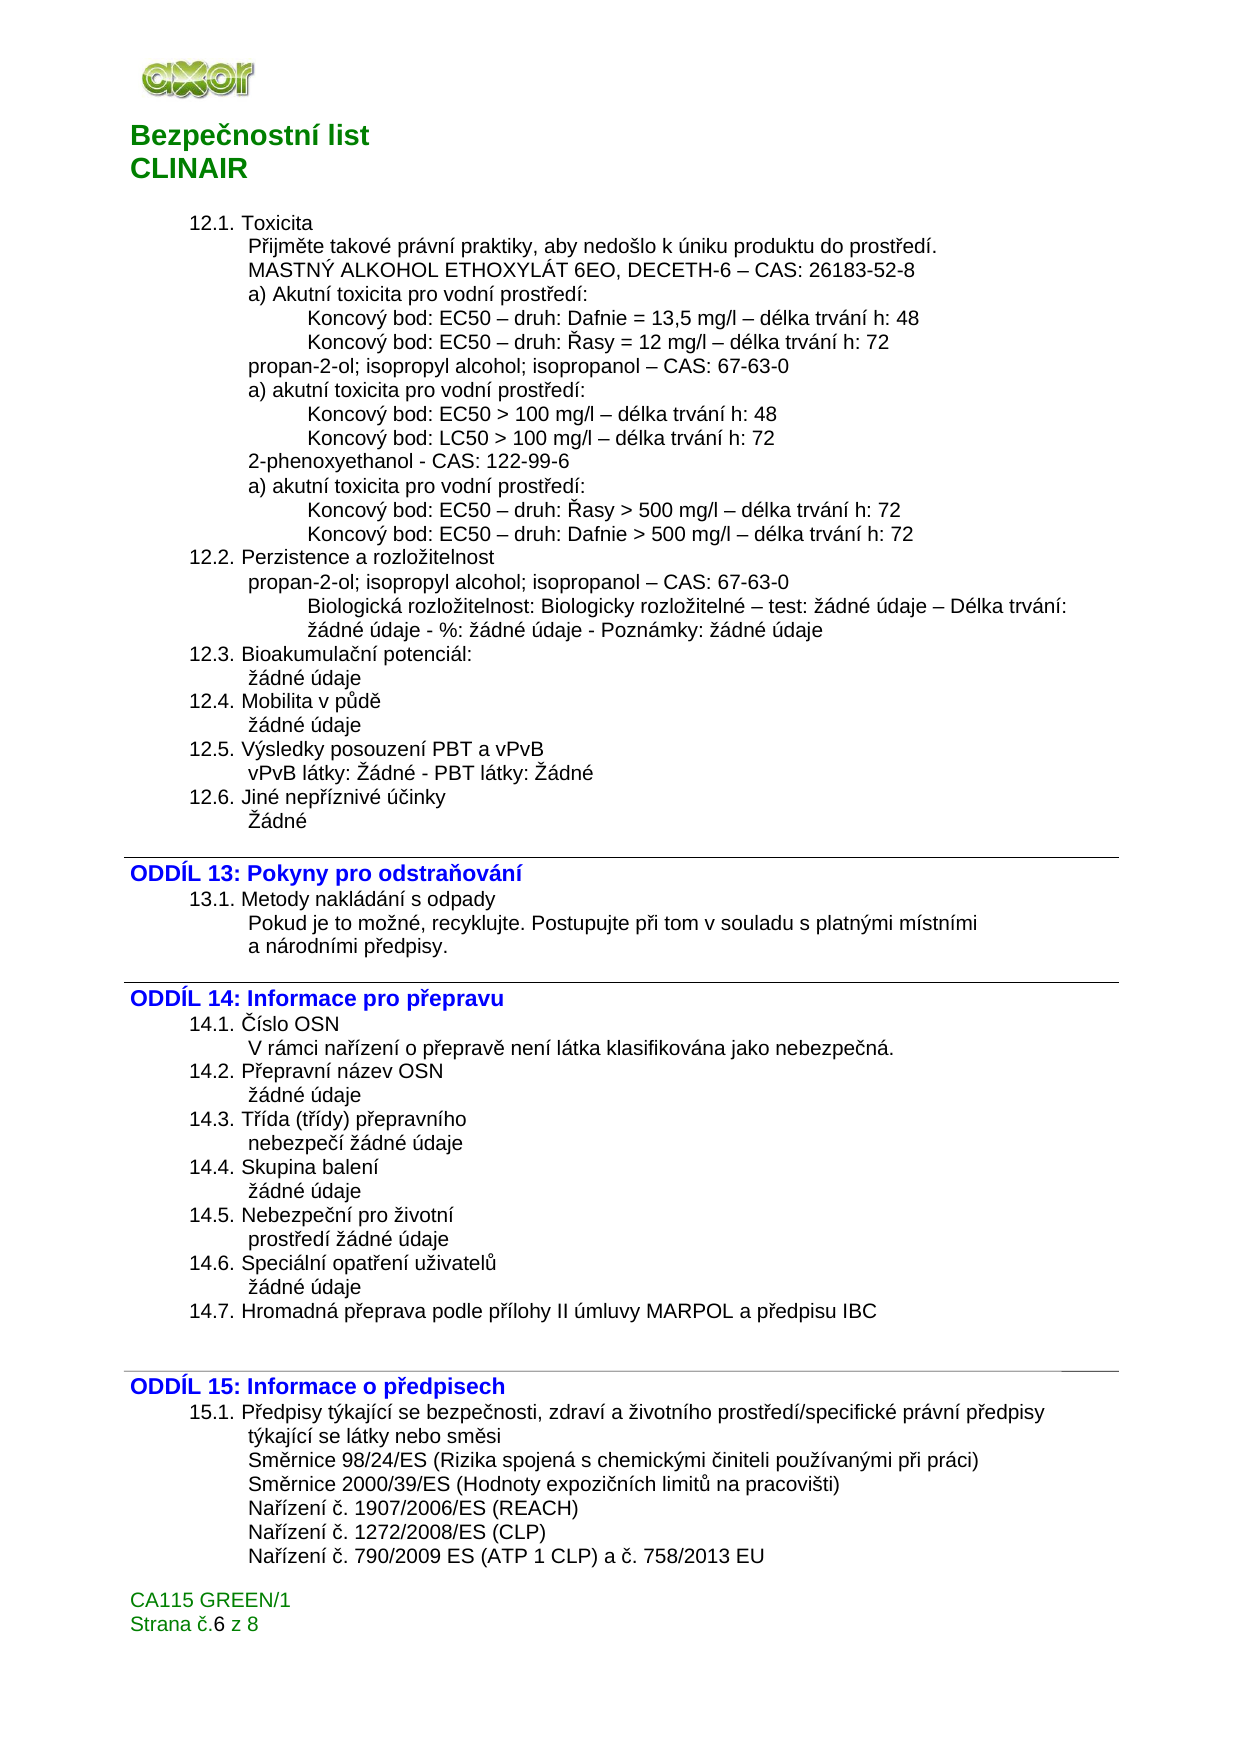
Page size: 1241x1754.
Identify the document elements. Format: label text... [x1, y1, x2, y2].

text a) akutní toxicita pro vodní prostředí: [248, 474, 1132, 498]
text 2-phenoxyethanol - CAS: 122-99-6 [248, 450, 1132, 474]
list Třída (třídy) přepravního nebezpečí žádné údaje [189, 1107, 490, 1155]
text Koncový bod: EC50 > 100 mg/l – délka trvání h: 48 Koncový bod: LC50 > 100 mg/l – délka trvání h: 72 [307, 402, 788, 450]
picture [137, 58, 256, 102]
list Skupina balení [189, 1155, 1132, 1179]
text a) akutní toxicita pro vodní prostředí: [248, 378, 1132, 402]
text Koncový bod: EC50 – druh: Dafnie = 13,5 mg/l – délka trvání h: 48 Koncový bod: EC50 – druh: Řasy = 12 mg/l – délka trvání h: 72 [307, 306, 929, 354]
text Přijměte takové právní praktiky, aby nedošlo k úniku produktu do prostředí. [248, 234, 1132, 258]
list Speciální opatření uživatelů žádné údaje [189, 1251, 500, 1299]
text Koncový bod: EC50 – druh: Řasy > 500 mg/l – délka trvání h: 72 Koncový bod: EC50 – druh: Dafnie > 500 mg/l – délka trvání h: 72 [307, 498, 929, 546]
text propan-2-ol; isopropyl alcohol; isopropanol – CAS: 67-63-0 [248, 354, 1132, 378]
text Nařízení č. 1272/2008/ES (CLP) [248, 1520, 1132, 1544]
list Hromadná přeprava podle přílohy II úmluvy MARPOL a předpisu IBC [189, 1299, 1132, 1323]
list Směrnice 98/24/ES (Rizika spojená s chemickými činiteli používanými při práci) [248, 1448, 1092, 1472]
text Nařízení č. 790/2009 ES (ATP 1 CLP) a č. 758/2013 EU [248, 1544, 1132, 1568]
list Bioakumulační potenciál: žádné údaje [189, 641, 478, 689]
text V rámci nařízení o přepravě není látka klasifikována jako nebezpečná. [248, 1035, 1132, 1059]
subtitle ODDÍL 13: Pokyny pro odstraňování [130, 855, 1132, 886]
subtitle ODDÍL 15: Informace o předpisech [130, 1368, 1132, 1400]
list Předpisy týkající se bezpečnosti, zdraví a životního prostředí/specifické právní předpisy týkající se látky nebo směsi [189, 1400, 1092, 1448]
list Přepravní název OSN žádné údaje [189, 1059, 480, 1107]
text 13.1. Metody nakládání s odpady [189, 886, 1132, 910]
text Biologická rozložitelnost: Biologicky rozložitelné – test: žádné údaje – Délka trvání: žádné údaje - %: žádné údaje - Poznámky: žádné údaje [307, 593, 1105, 641]
list Nebezpeční pro životní prostředí žádné údaje [189, 1203, 455, 1251]
text žádné údaje [248, 713, 1132, 737]
list Toxicita [189, 210, 1132, 234]
text žádné údaje [248, 1179, 1132, 1203]
list Jiné nepříznivé účinky Žádné [189, 785, 460, 833]
text MASTNÝ ALKOHOL ETHOXYLÁT 6EO, DECETH-6 – CAS: 26183-52-8 [248, 258, 1132, 282]
list Mobilita v půdě [189, 689, 1132, 713]
text vPvB látky: Žádné - PBT látky: Žádné [248, 761, 1132, 785]
text propan-2-ol; isopropyl alcohol; isopropanol – CAS: 67-63-0 [248, 569, 1132, 593]
list Číslo OSN [189, 1011, 1132, 1035]
subtitle ODDÍL 14: Informace pro přepravu [130, 980, 1132, 1011]
list Výsledky posouzení PBT a vPvB [189, 737, 1132, 761]
list Akutní toxicita pro vodní prostředí: [248, 282, 1132, 306]
text Směrnice 2000/39/ES (Hodnoty expozičních limitů na pracovišti) Nařízení č. 1907/2006/ES (REACH) [248, 1472, 901, 1520]
list Perzistence a rozložitelnost [189, 546, 1132, 569]
text Pokud je to možné, recyklujte. Postupujte při tom v souladu s platnými místními a národními předpisy. [248, 910, 1079, 958]
